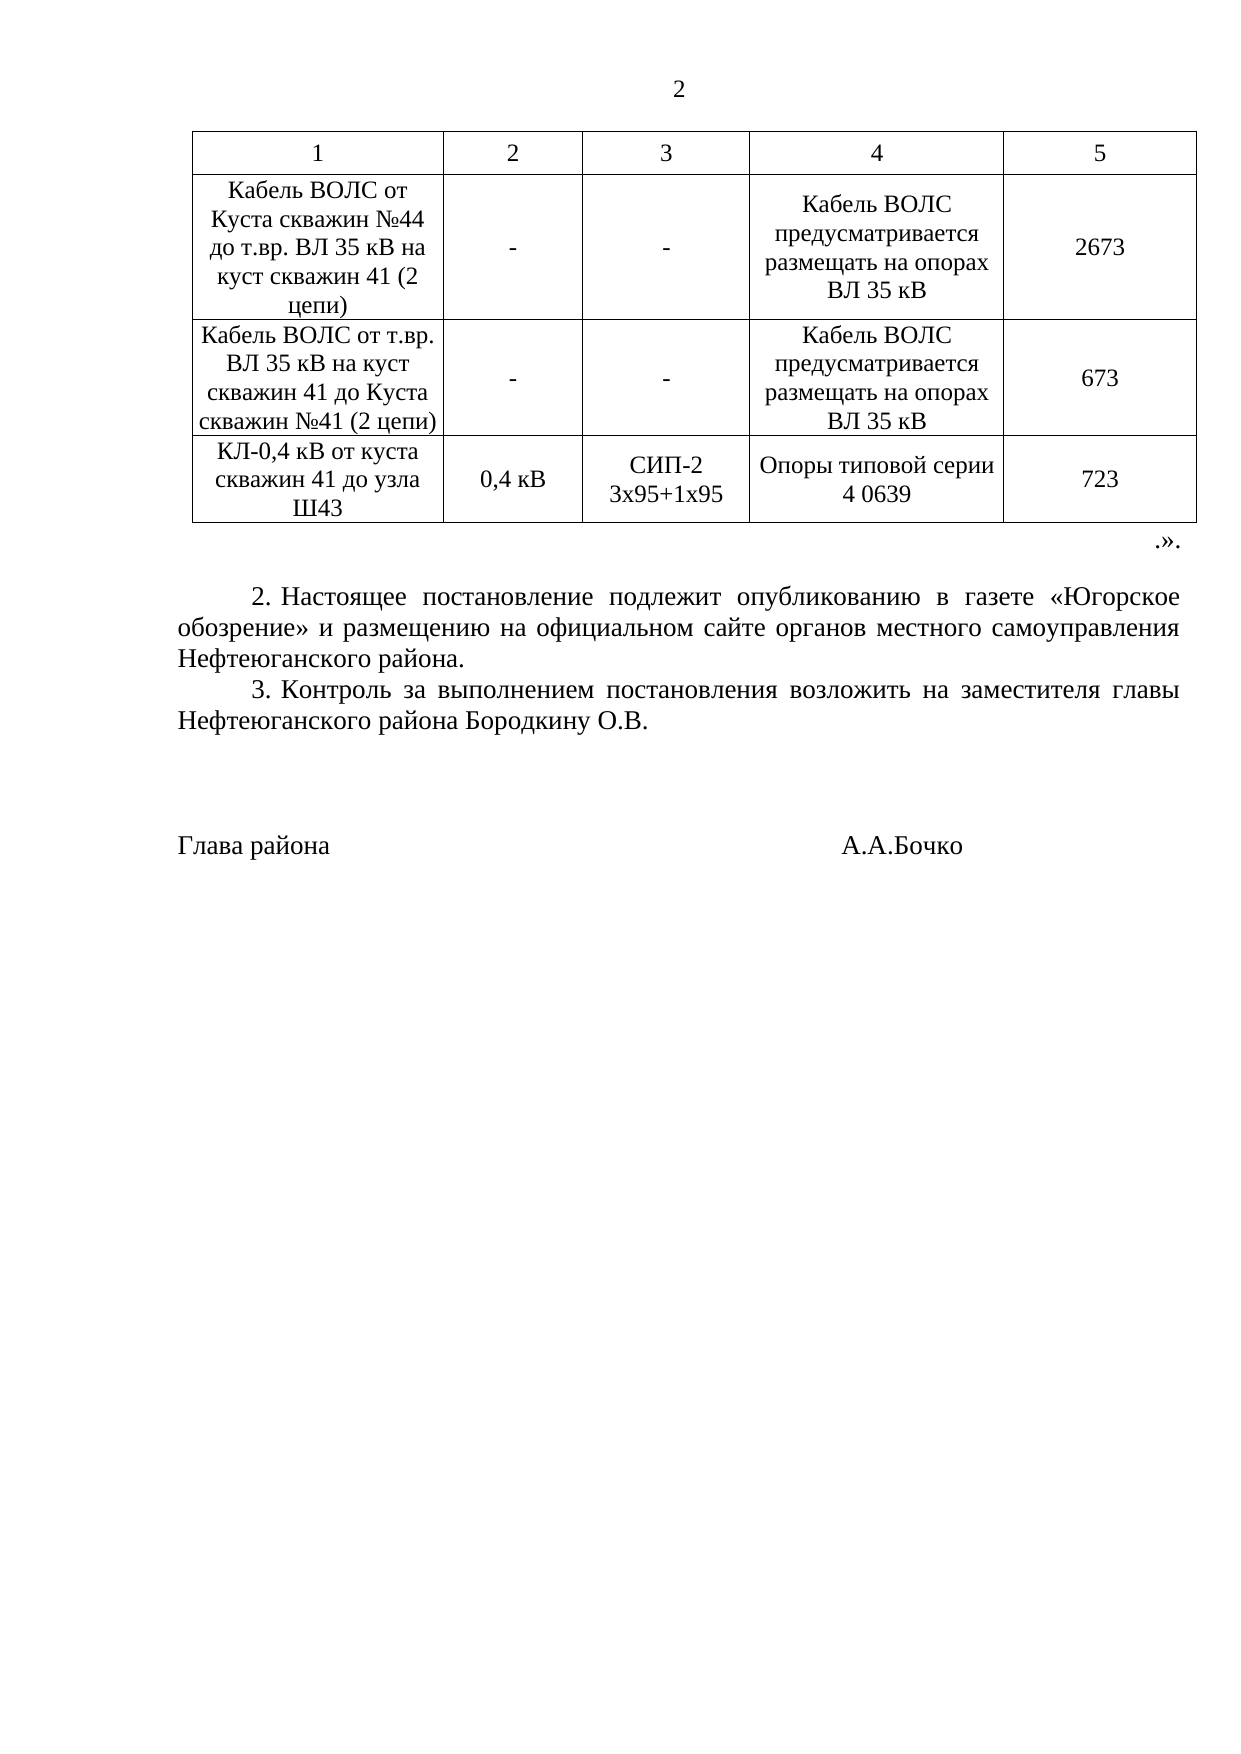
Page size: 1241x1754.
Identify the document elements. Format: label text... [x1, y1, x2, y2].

table_header 4 [750, 132, 1003, 174]
table_cell Кабель ВОЛС предусматривается размещать на опорах ВЛ 35 кВ [750, 320, 1003, 435]
table_cell 2673 [1004, 175, 1196, 319]
text .». [177, 523, 1181, 554]
table_header 2 [444, 132, 582, 174]
table_cell СИП-2 3х95+1х95 [583, 436, 749, 522]
table_cell - [444, 320, 582, 435]
text Глава района А.А.Бочко [177, 829, 1181, 860]
table_cell 723 [1004, 436, 1196, 522]
table_header 1 [193, 132, 443, 174]
list Настоящее постановление подлежит опубликованию в газете «Югорское обозрение» и размещению на официальном сайте органов местного самоуправления Нефтеюганского района. [177, 579, 1181, 673]
table_cell Кабель ВОЛС от т.вр. ВЛ 35 кВ на куст скважин 41 до Куста скважин №41 (2 цепи) [193, 320, 443, 435]
table_cell Кабель ВОЛС предусматривается размещать на опорах ВЛ 35 кВ [750, 175, 1003, 319]
table_cell КЛ-0,4 кВ от куста скважин 41 до узла Ш43 [193, 436, 443, 522]
table_cell - [583, 320, 749, 435]
table_header 5 [1004, 132, 1196, 174]
table_cell Опоры типовой серии 4 0639 [750, 436, 1003, 522]
table_header 3 [583, 132, 749, 174]
table_cell Кабель ВОЛС от Куста скважин №44 до т.вр. ВЛ 35 кВ на куст скважин 41 (2 цепи) [193, 175, 443, 319]
table_cell - [583, 175, 749, 319]
table_cell 673 [1004, 320, 1196, 435]
table_cell - [444, 175, 582, 319]
list Контроль за выполнением постановления возложить на заместителя главы Нефтеюганского района Бородкину О.В. [177, 673, 1181, 735]
table_cell 0,4 кВ [444, 436, 582, 522]
